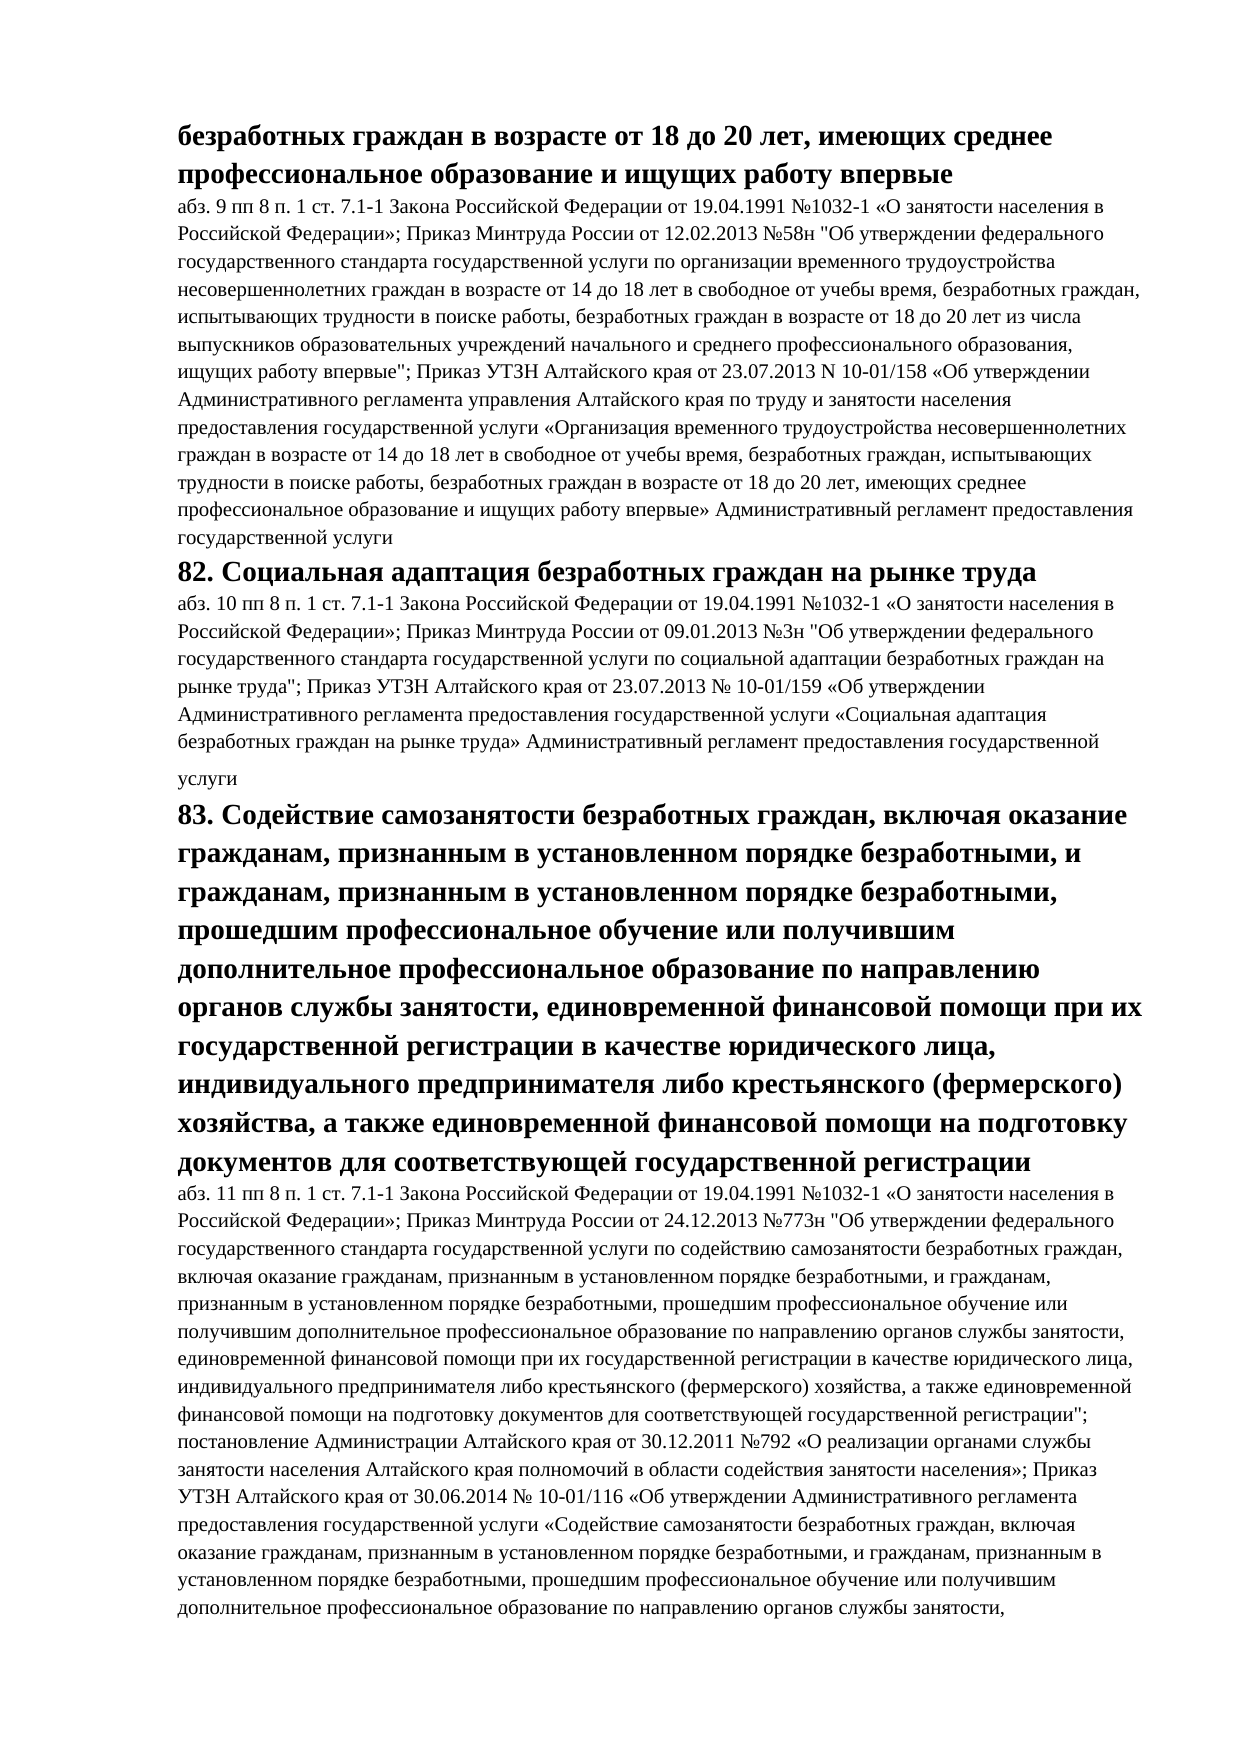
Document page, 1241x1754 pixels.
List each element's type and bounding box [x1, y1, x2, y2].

text [177, 118, 1152, 1619]
